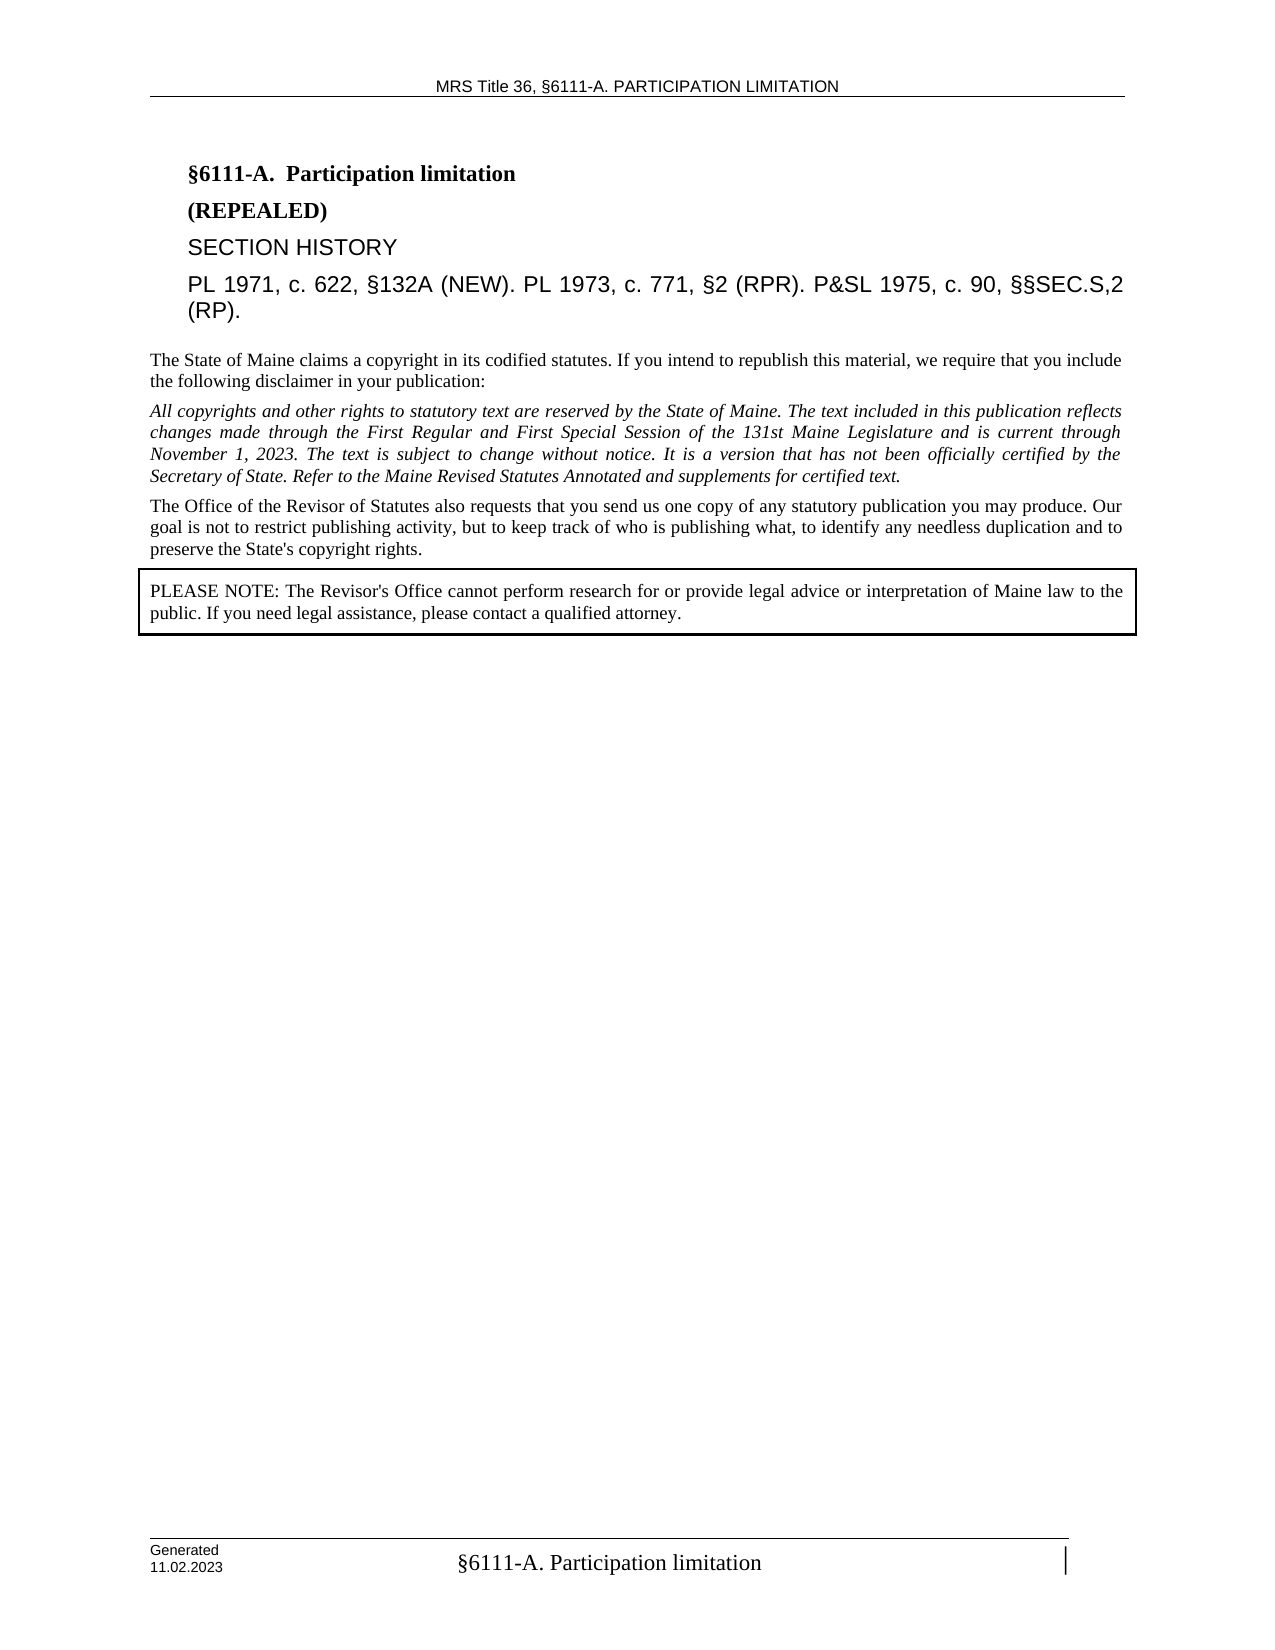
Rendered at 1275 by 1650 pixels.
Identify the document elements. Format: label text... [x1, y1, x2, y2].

text §6111-A. Participation limitation [187, 160, 1125, 187]
text SECTION HISTORY [187, 234, 1125, 260]
text PL 1971, c. 622, §132A (NEW). PL 1973, c. 771, §2 (RPR). P&SL 1975, c. 90, §§SEC.S,2 (RP). [187, 271, 1125, 323]
text PLEASE NOTE: The Revisor's Office cannot perform research for or provide legal advice or interpretation of Maine law to the public. If you need legal assistance, please contact a qualified attorney. [140, 570, 1135, 633]
text (REPEALED) [187, 197, 1125, 223]
text All copyrights and other rights to statutory text are reserved by the State of Maine. The text included in this publication reflects changes made through the First Regular and First Special Session of the 131st Maine Legislature and is current through November 1, 2023 . The text is subject to change without notice. It is a version that has not been officially certified by the Secretary of State. Refer to the Maine Revised Statutes Annotated and supplements for certified text. [150, 400, 1125, 486]
text The State of Maine claims a copyright in its codified statutes. If you intend to republish this material, we require that you include the following disclaimer in your publication: [150, 348, 1125, 392]
text The Office of the Revisor of Statutes also requests that you send us one copy of any statutory publication you may produce. Our goal is not to restrict publishing activity, but to keep track of who is publishing what, to identify any needless duplication and to preserve the State's copyright rights. [150, 494, 1125, 559]
